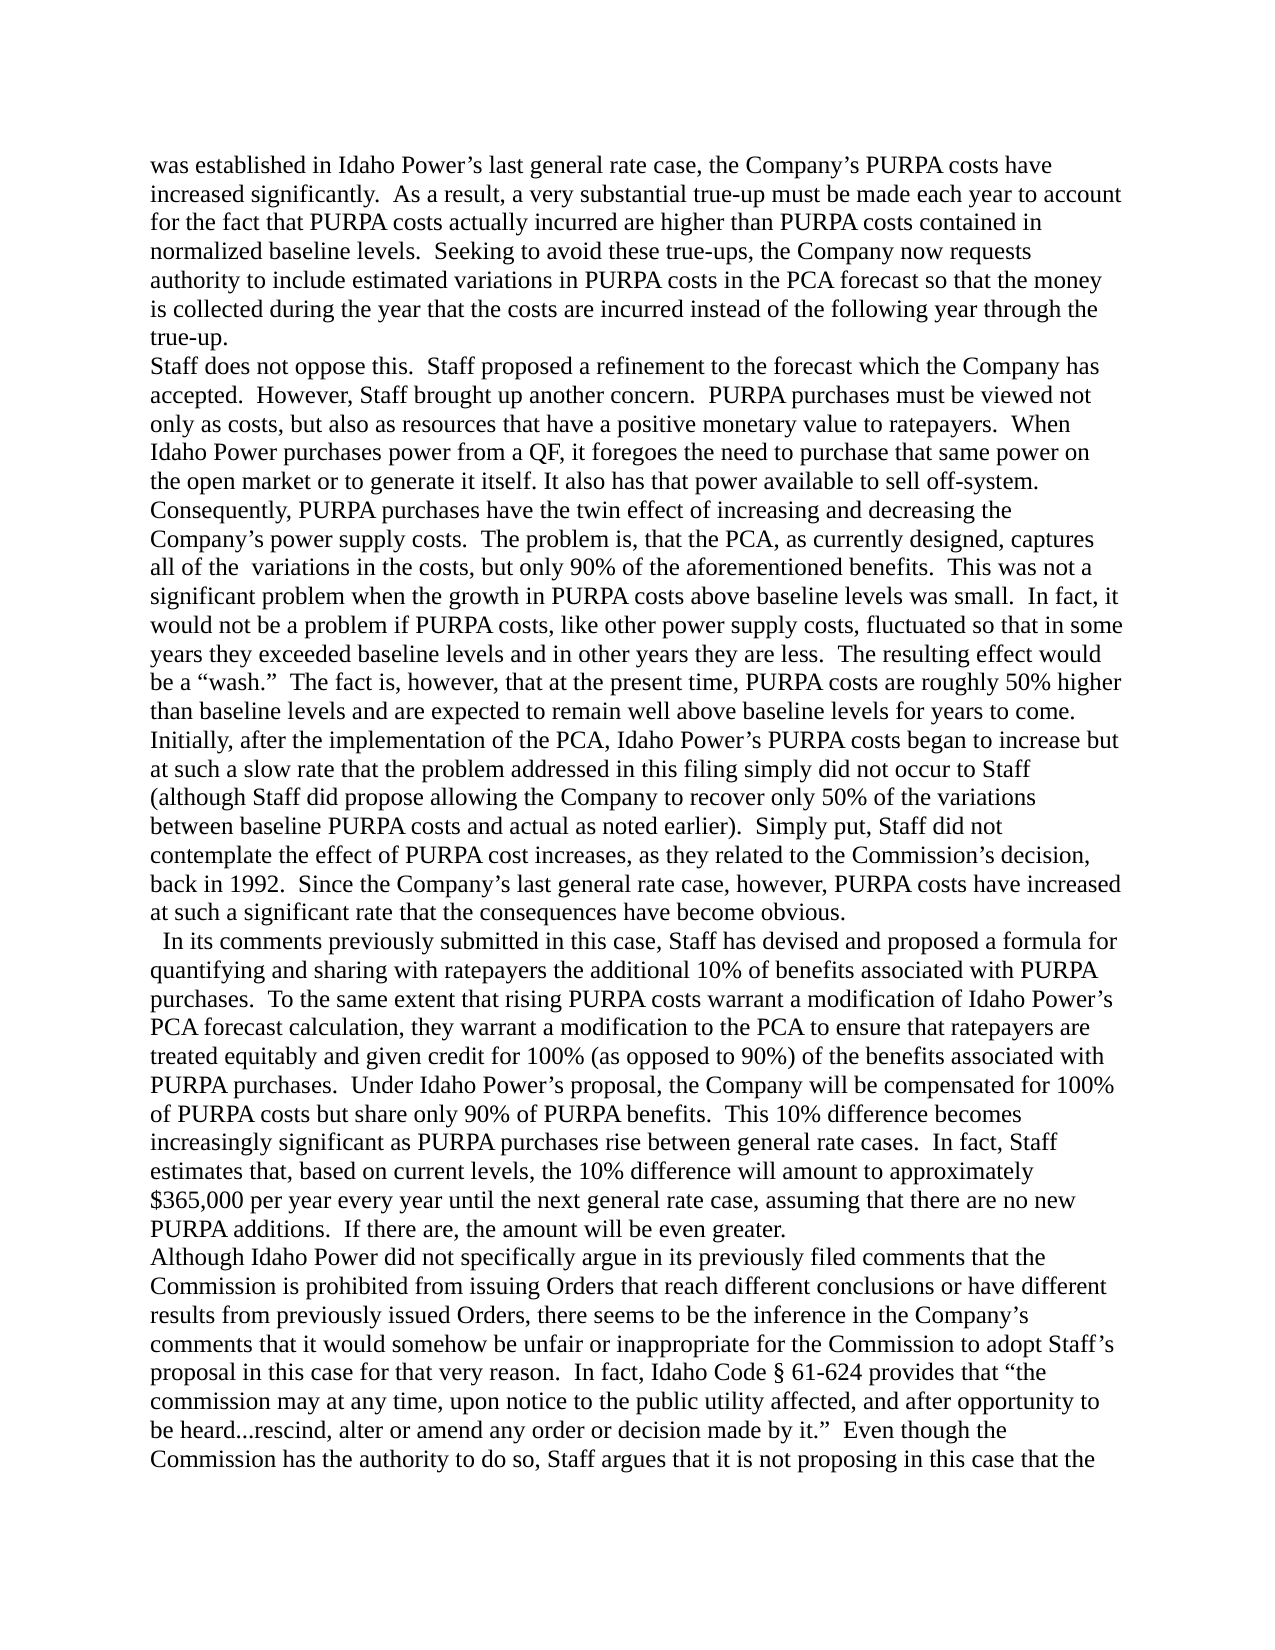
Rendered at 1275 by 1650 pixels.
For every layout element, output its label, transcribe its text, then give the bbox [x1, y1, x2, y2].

text Initially, after the implementation of the PCA, Idaho Power’s PURPA costs began to increase but at such a slow rate that the problem addressed in this filing simply did not occur to Staff (although Staff did propose allowing the Company to recover only 50% of the variations between baseline PURPA costs and actual as noted earlier). Simply put, Staff did not contemplate the effect of PURPA cost increases, as they related to the Commission’s decision, back in 1992. Since the Company’s last general rate case, however, PURPA costs have increased at such a significant rate that the consequences have become obvious. [150, 725, 1125, 926]
text Staff does not oppose this. Staff proposed a refinement to the forecast which the Company has accepted. However, Staff brought up another concern. PURPA purchases must be viewed not only as costs, but also as resources that have a positive monetary value to ratepayers. When Idaho Power purchases power from a QF, it foregoes the need to purchase that same power on the open market or to generate it itself. It also has that power available to sell off-system. Consequently, PURPA purchases have the twin effect of increasing and decreasing the Company’s power supply costs. The problem is, that the PCA, as currently designed, captures all of the variations in the costs, but only 90% of the aforementioned benefits. This was not a significant problem when the growth in PURPA costs above baseline levels was small. In fact, it would not be a problem if PURPA costs, like other power supply costs, fluctuated so that in some years they exceeded baseline levels and in other years they are less. The resulting effect would be a “wash.” The fact is, however, that at the present time, PURPA costs are roughly 50% higher than baseline levels and are expected to remain well above baseline levels for years to come. [150, 351, 1125, 725]
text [150, 1242, 1125, 1472]
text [150, 150, 1125, 351]
text In its comments previously submitted in this case, Staff has devised and proposed a formula for quantifying and sharing with ratepayers the additional 10% of benefits associated with PURPA purchases. To the same extent that rising PURPA costs warrant a modification of Idaho Power’s PCA forecast calculation, they warrant a modification to the PCA to ensure that ratepayers are treated equitably and given credit for 100% (as opposed to 90%) of the benefits associated with PURPA purchases. Under Idaho Power’s proposal, the Company will be compensated for 100% of PURPA costs but share only 90% of PURPA benefits. This 10% difference becomes increasingly significant as PURPA purchases rise between general rate cases. In fact, Staff estimates that, based on current levels, the 10% difference will amount to approximately $365,000 per year every year until the next general rate case, assuming that there are no new PURPA additions. If there are, the amount will be even greater. [150, 926, 1125, 1242]
